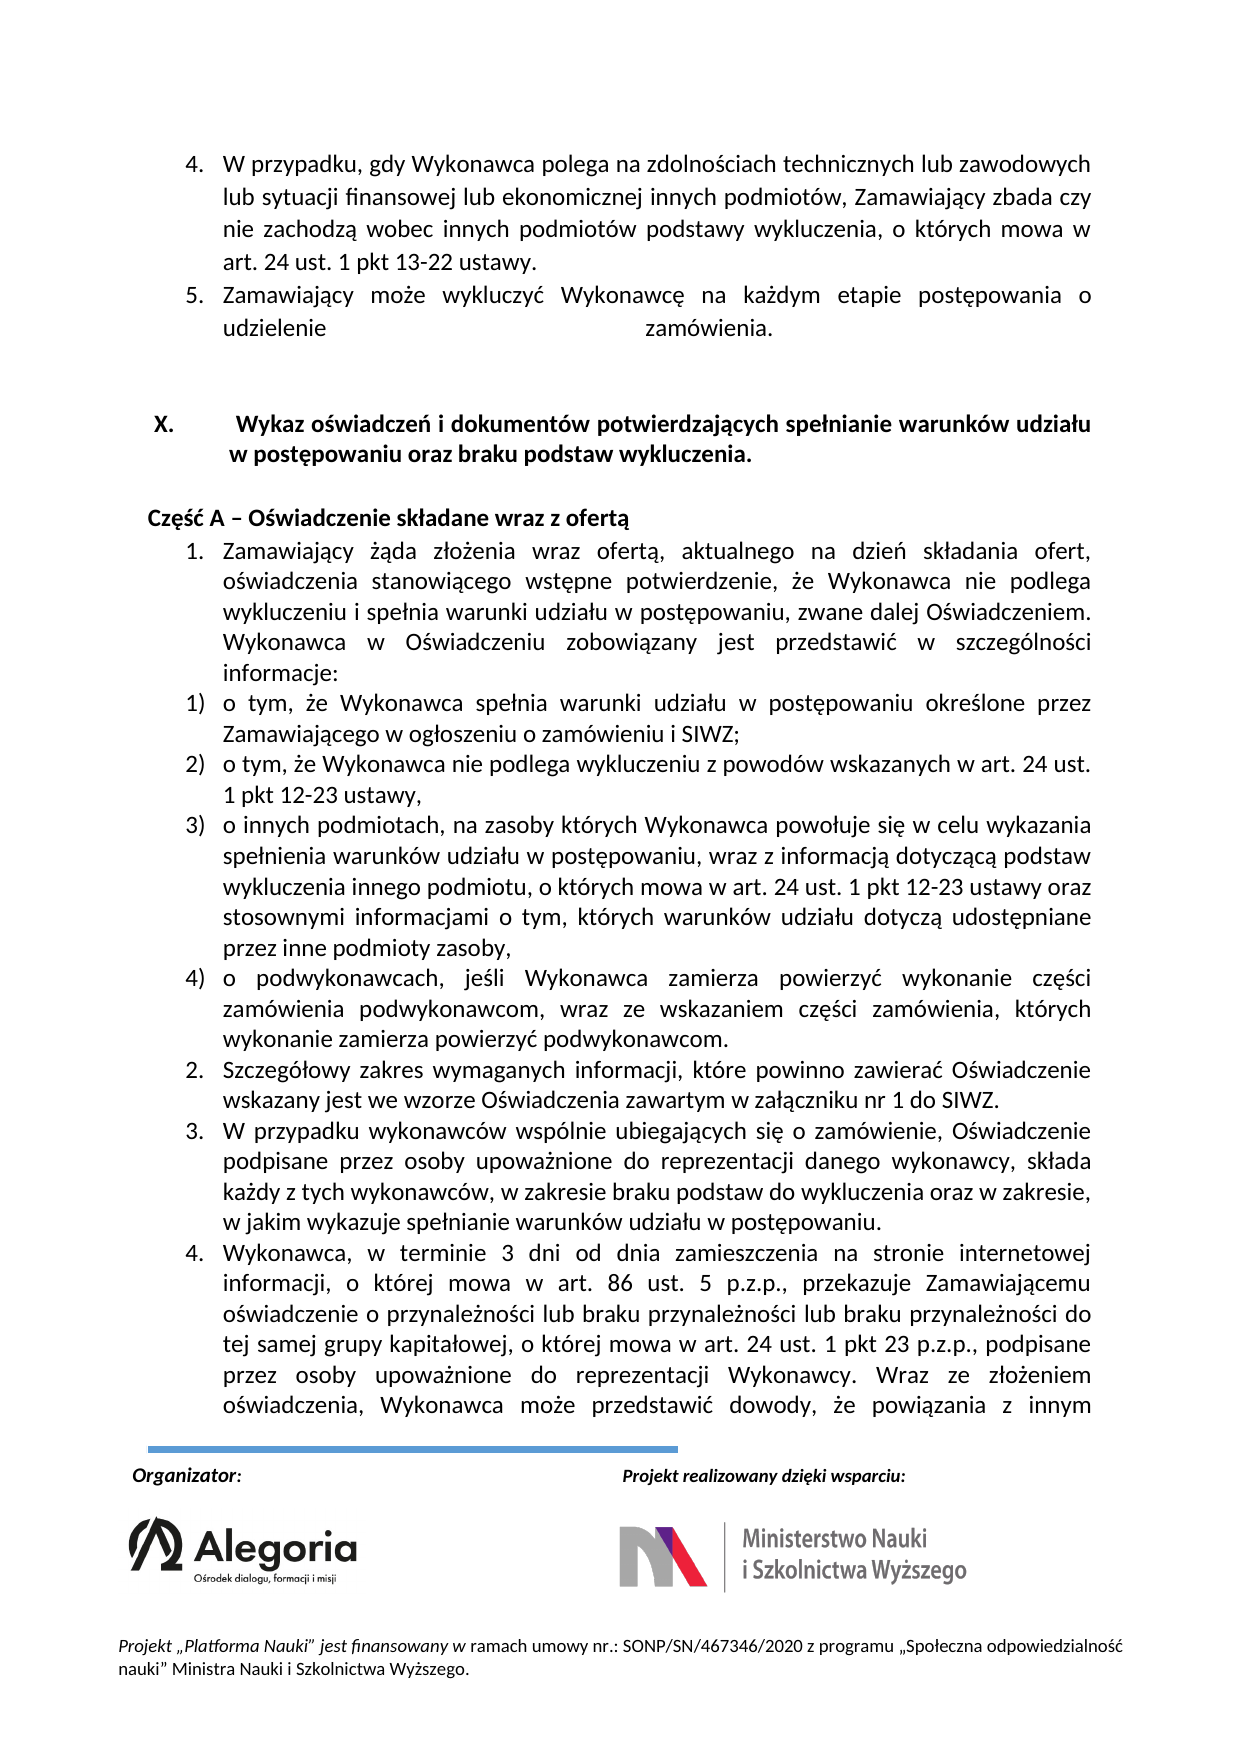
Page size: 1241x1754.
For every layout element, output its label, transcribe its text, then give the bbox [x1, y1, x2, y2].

text Część A – Oświadczenie składane wraz z ofertą [148, 502, 1092, 533]
list o tym, że Wykonawca spełnia warunki udziału w postępowaniu określone przez Zamawiającego w ogłoszeniu o zamówieniu i SIWZ; [185, 688, 1092, 749]
list W przypadku, gdy Wykonawca polega na zdolnościach technicznych lub zawodowych lub sytuacji finansowej lub ekonomicznej innych podmiotów, Zamawiający zbada czy nie zachodzą wobec innych podmiotów podstawy wykluczenia, o których mowa w art. 24 ust. 1 pkt 13-22 ustawy. [185, 148, 1092, 277]
list Zamawiający żąda złożenia wraz ofertą, aktualnego na dzień składania ofert, oświadczenia stanowiącego wstępne potwierdzenie, że Wykonawca nie podlega wykluczeniu i spełnia warunki udziału w postępowaniu, zwane dalej Oświadczeniem. Wykonawca w Oświadczeniu zobowiązany jest przedstawić w szczególności informacje: [185, 535, 1092, 688]
picture [618, 1520, 968, 1594]
list o tym, że Wykonawca nie podlega wykluczeniu z powodów wskazanych w art. 24 ust. 1 pkt 12-23 ustawy, [185, 749, 1092, 810]
list Szczegółowy zakres wymaganych informacji, które powinno zawierać Oświadczenie wskazany jest we wzorze Oświadczenia zawartym w załączniku nr 1 do SIWZ. [185, 1054, 1092, 1115]
list W przypadku wykonawców wspólnie ubiegających się o zamówienie, Oświadczenie podpisane przez osoby upoważnione do reprezentacji danego wykonawcy, składa każdy z tych wykonawców, w zakresie braku podstaw do wykluczenia oraz w zakresie, w jakim wykazuje spełnianie warunków udziału w postępowaniu. [185, 1115, 1092, 1237]
list Wykaz oświadczeń i dokumentów potwierdzających spełnianie warunków udziału w postępowaniu oraz braku podstaw wykluczenia. [154, 408, 1092, 469]
list o podwykonawcach, jeśli Wykonawca zamierza powierzyć wykonanie części zamówienia podwykonawcom, wraz ze wskazaniem części zamówienia, których wykonanie zamierza powierzyć podwykonawcom. [185, 962, 1092, 1054]
list Zamawiający może wykluczyć Wykonawcę na każdym etapie postępowania o udzielenie zamówienia. [185, 279, 1092, 373]
list o innych podmiotach, na zasoby których Wykonawca powołuje się w celu wykazania spełnienia warunków udziału w postępowaniu, wraz z informacją dotyczącą podstaw wykluczenia innego podmiotu, o których mowa w art. 24 ust. 1 pkt 12-23 ustawy oraz stosownymi informacjami o tym, których warunków udziału dotyczą udostępniane przez inne podmioty zasoby, [185, 810, 1092, 962]
picture [118, 1508, 367, 1594]
